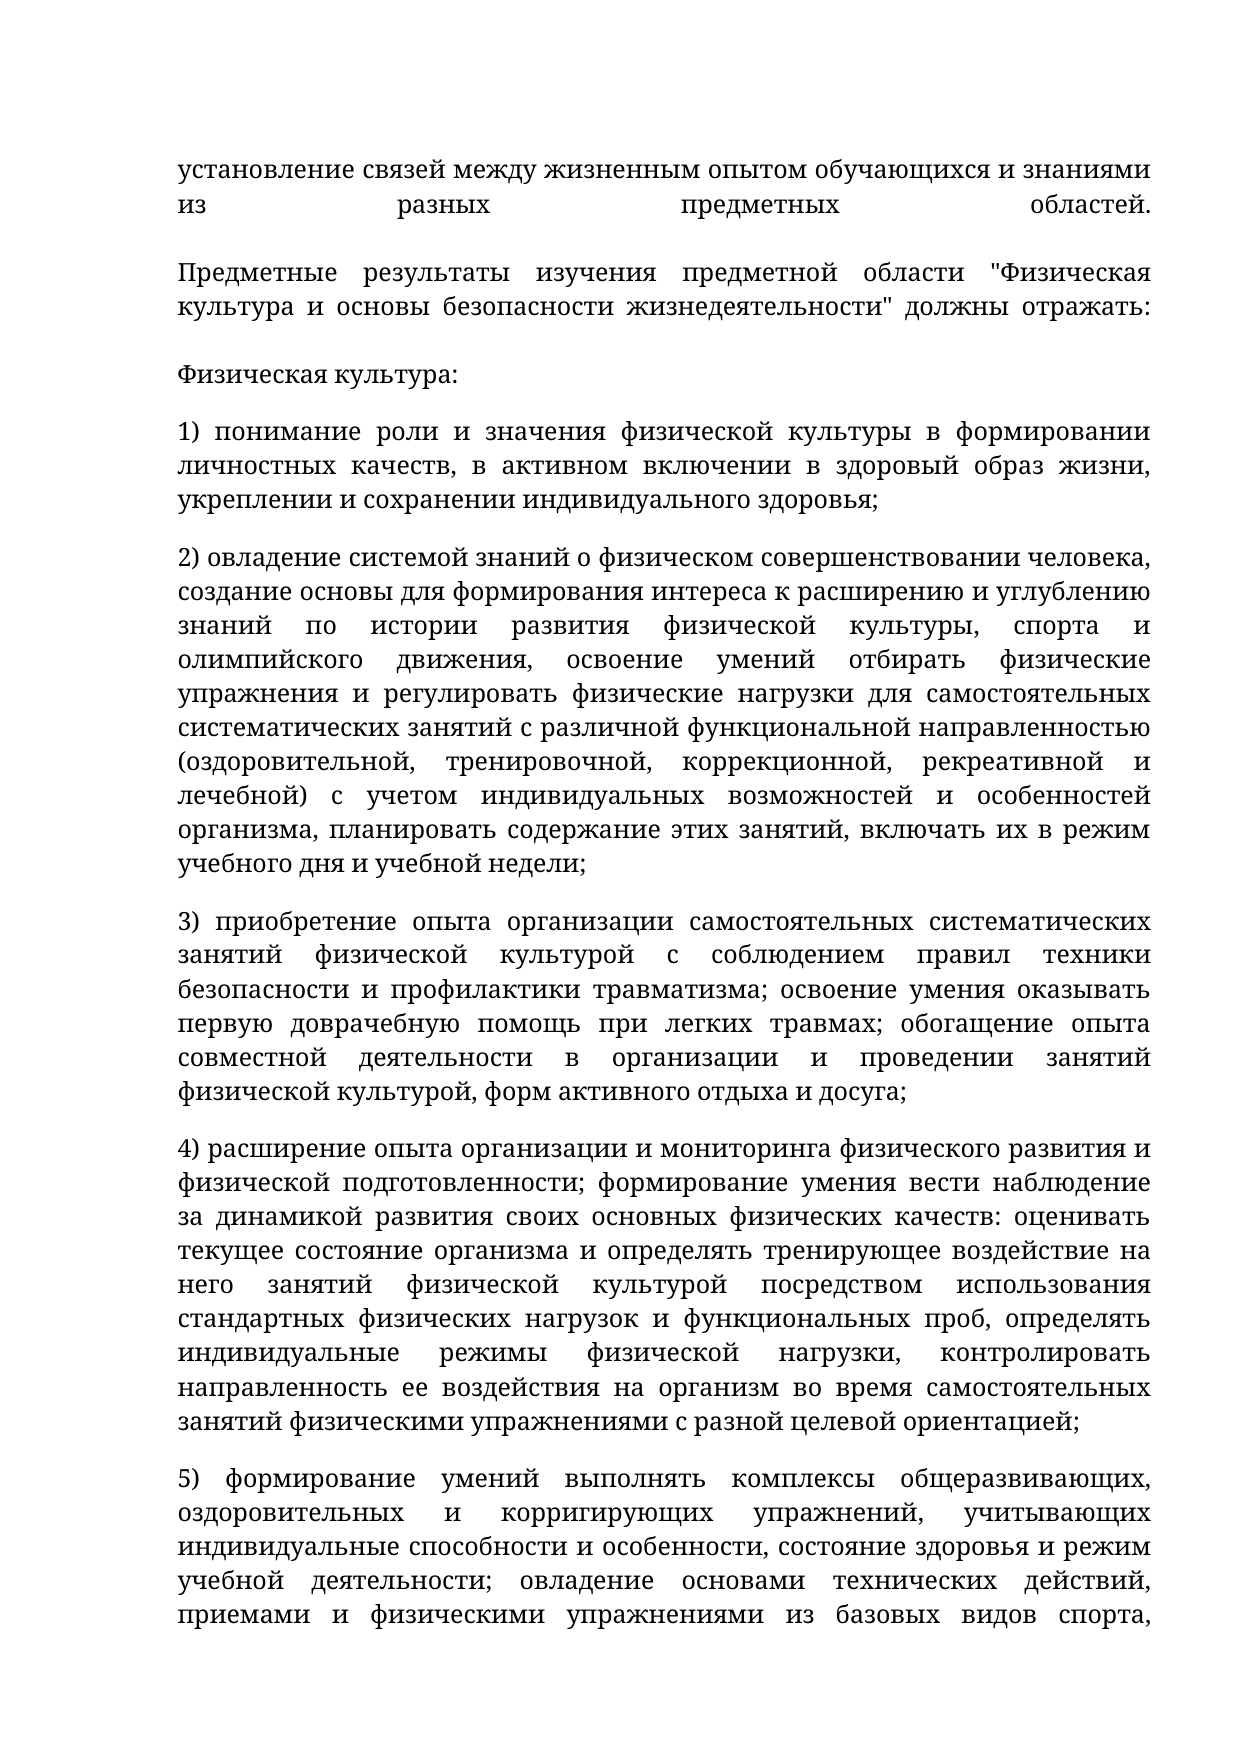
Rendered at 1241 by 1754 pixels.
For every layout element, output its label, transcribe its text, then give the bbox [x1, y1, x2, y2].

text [177, 118, 1152, 391]
text 3) приобретение опыта организации самостоятельных систематических занятий физической культурой с соблюдением правил техники безопасности и профилактики травматизма; освоение умения оказывать первую доврачебную помощь при легких травмах; обогащение опыта совместной деятельности в организации и проведении занятий физической культурой, форм активного отдыха и досуга; [177, 903, 1152, 1107]
text 4) расширение опыта организации и мониторинга физического развития и физической подготовленности; формирование умения вести наблюдение за динамикой развития своих основных физических качеств: оценивать текущее состояние организма и определять тренирующее воздействие на него занятий физической культурой посредством использования стандартных физических нагрузок и функциональных проб, определять индивидуальные режимы физической нагрузки, контролировать направленность ее воздействия на организм во время самостоятельных занятий физическими упражнениями с разной целевой ориентацией; [177, 1131, 1152, 1437]
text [177, 1461, 1152, 1631]
text 2) овладение системой знаний о физическом совершенствовании человека, создание основы для формирования интереса к расширению и углублению знаний по истории развития физической культуры, спорта и олимпийского движения, освоение умений отбирать физические упражнения и регулировать физические нагрузки для самостоятельных систематических занятий с различной функциональной направленностью (оздоровительной, тренировочной, коррекционной, рекреативной и лечебной) с учетом индивидуальных возможностей и особенностей организма, планировать содержание этих занятий, включать их в режим учебного дня и учебной недели; [177, 539, 1152, 880]
text 1) понимание роли и значения физической культуры в формировании личностных качеств, в активном включении в здоровый образ жизни, укреплении и сохранении индивидуального здоровья; [177, 414, 1152, 516]
